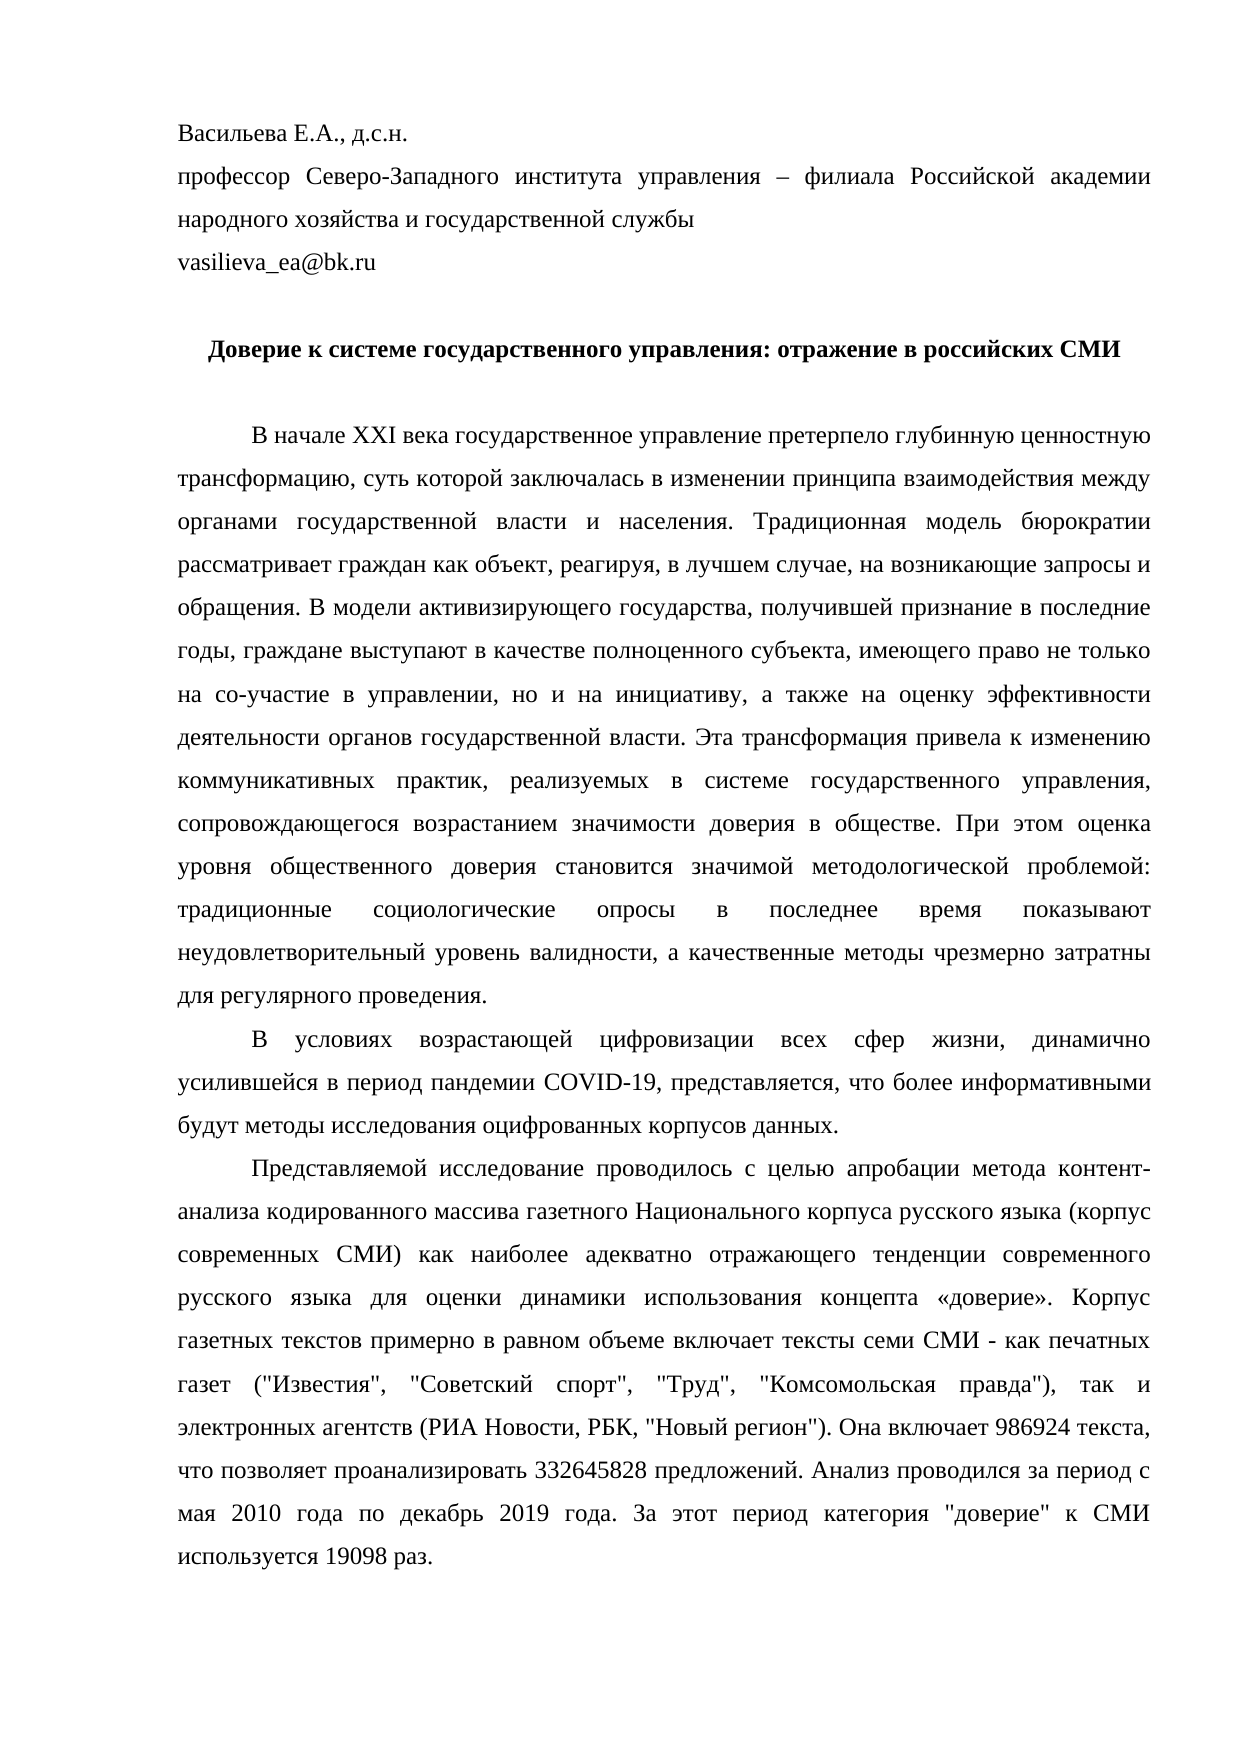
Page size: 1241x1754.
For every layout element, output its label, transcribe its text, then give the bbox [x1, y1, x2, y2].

text В условиях возрастающей цифровизации всех сфер жизни, динамично усилившейся в период пандемии COVID-19, представляется, что более информативными будут методы исследования оцифрованных корпусов данных. [177, 1024, 1152, 1139]
text В начале XXI века государственное управление претерпело глубинную ценностную трансформацию, суть которой заключалась в изменении принципа взаимодействия между органами государственной власти и населения. Традиционная модель бюрократии рассматривает граждан как объект, реагируя, в лучшем случае, на возникающие запросы и обращения. В модели активизирующего государства, получившей признание в последние годы, граждане выступают в качестве полноценного субъекта, имеющего право не только на со-участие в управлении, но и на инициативу, а также на оценку эффективности деятельности органов государственной власти. Эта трансформация привела к изменению коммуникативных практик, реализуемых в системе государственного управления, сопровождающегося возрастанием значимости доверия в обществе. При этом оценка уровня общественного доверия становится значимой методологической проблемой: традиционные социологические опросы в последнее время показывают неудовлетворительный уровень валидности, а качественные методы чрезмерно затратны для регулярного проведения. [177, 420, 1152, 1009]
text Доверие к системе государственного управления: отражение в российских СМИ [177, 334, 1152, 362]
text vasilieva_ea@bk.ru [177, 247, 1152, 276]
text профессор Северо-Западного института управления – филиала Российской академии народного хозяйства и государственной службы [177, 161, 1152, 233]
text Васильева Е.А., д.с.н. [177, 118, 1152, 147]
text Представляемой исследование проводилось с целью апробации метода контент-анализа кодированного массива газетного Национального корпуса русского языка (корпус современных СМИ) как наиболее адекватно отражающего тенденции современного русского языка для оценки динамики использования концепта «доверие». Корпус газетных текстов примерно в равном объеме включает тексты семи СМИ - как печатных газет ("Известия", "Советский спорт", "Труд", "Комсомольская правда"), так и электронных агентств (РИА Новости, РБК, "Новый регион"). Она включает 986924 текста, что позволяет проанализировать 332645828 предложений. Анализ проводился за период с мая 2010 года по декабрь 2019 года. За этот период категория "доверие" к СМИ используется 19098 раз. [177, 1153, 1152, 1570]
